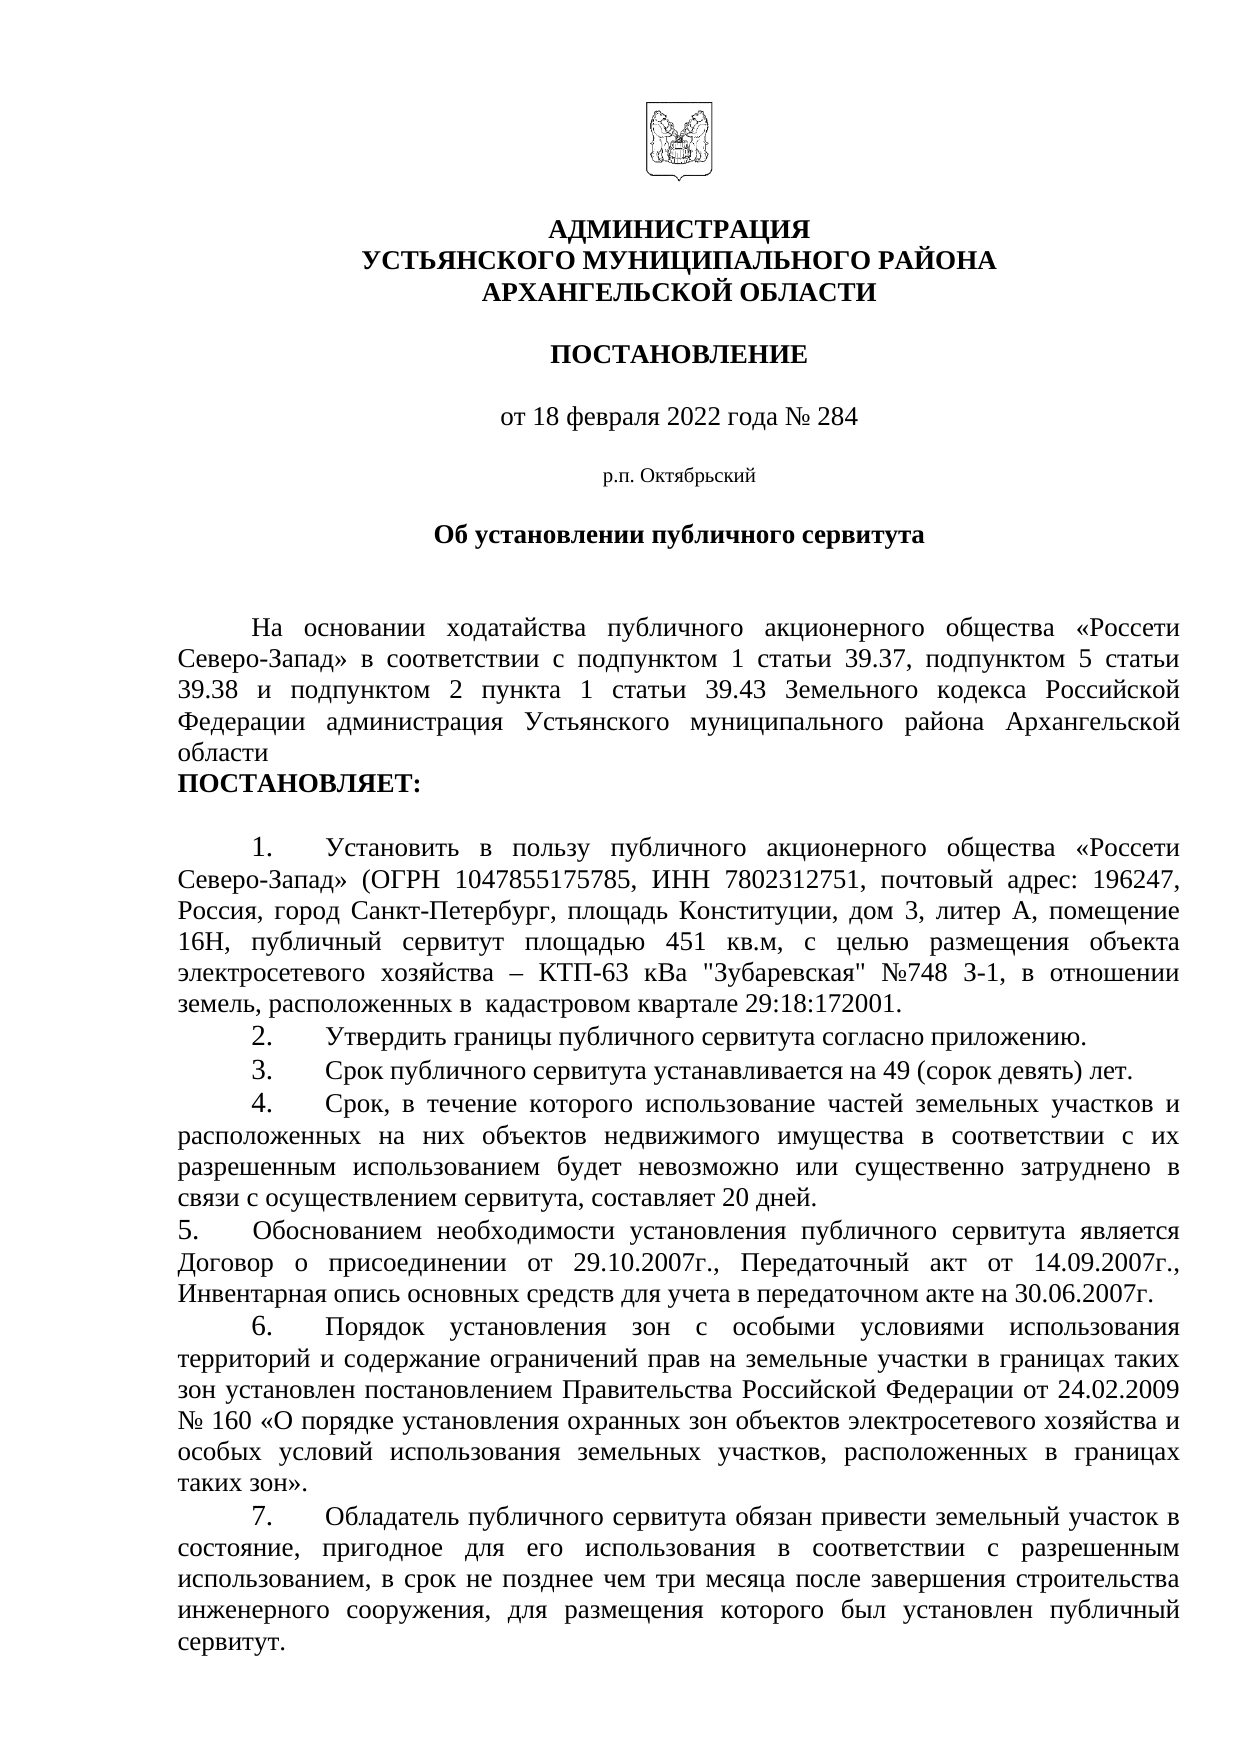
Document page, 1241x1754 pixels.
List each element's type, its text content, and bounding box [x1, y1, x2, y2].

text Об установлении публичного сервитута [177, 518, 1181, 549]
list Срок публичного сервитута устанавливается на 49 (сорок девять) лет. [177, 1052, 1181, 1086]
text На основании ходатайства публичного акционерного общества «Россети Северо-Запад» в соответствии с подпунктом 1 статьи 39.37, подпунктом 5 статьи 39.38 и подпунктом 2 пункта 1 статьи 39.43 Земельного кодекса Российской Федерации администрация Устьянского муниципального района Архангельской области [177, 611, 1181, 767]
text от 18 февраля 2022 года № 284 [177, 400, 1181, 431]
text ПОСТАНОВЛЯЕТ: [177, 767, 1181, 798]
list Установить в пользу публичного акционерного общества «Россети Северо-Запад» (ОГРН 1047855175785, ИНН 7802312751, почтовый адрес: 196247, Россия, город Санкт-Петербург, площадь Конституции, дом 3, литер А, помещение 16Н, публичный сервитут площадью 451 кв.м, с целью размещения объекта электросетевого хозяйства – КТП-63 кВа "Зубаревская" №748 З-1, в отношении земель, расположенных в кадастровом квартале 29:18:172001. [177, 829, 1181, 1018]
list Срок, в течение которого использование частей земельных участков и расположенных на них объектов недвижимого имущества в соответствии с их разрешенным использованием будет невозможно или существенно затруднено в связи с осуществлением сервитута, составляет 20 дней. [177, 1086, 1181, 1212]
list Утвердить границы публичного сервитута согласно приложению. [177, 1018, 1181, 1052]
list Порядок установления зон с особыми условиями использования территорий и содержание ограничений прав на земельные участки в границах таких зон установлен постановлением Правительства Российской Федерации от 24.02.2009 № 160 «О порядке установления охранных зон объектов электросетевого хозяйства и особых условий использования земельных участков, расположенных в границах таких зон». [177, 1308, 1181, 1498]
list Обоснованием необходимости установления публичного сервитута является Договор о присоединении от 29.10.2007г., Передаточный акт от 14.09.2007г., Инвентарная опись основных средств для учета в передаточном акте на 30.06.2007г. [177, 1212, 1181, 1308]
text АДМИНИСТРАЦИЯ [177, 213, 1181, 244]
text р.п. Октябрьский [177, 462, 1181, 487]
list Обладатель публичного сервитута обязан привести земельный участок в состояние, пригодное для его использования в соответствии с разрешенным использованием, в срок не позднее чем три месяца после завершения строительства инженерного сооружения, для размещения которого был установлен публичный сервитут. [177, 1498, 1181, 1656]
text ПОСТАНОВЛЕНИЕ [177, 338, 1181, 369]
text АРХАНГЕЛЬСКОЙ ОБЛАСТИ [177, 276, 1181, 307]
picture [646, 102, 713, 183]
text УСТЬЯНСКОГО МУНИЦИПАЛЬНОГО РАЙОНА [177, 244, 1181, 276]
